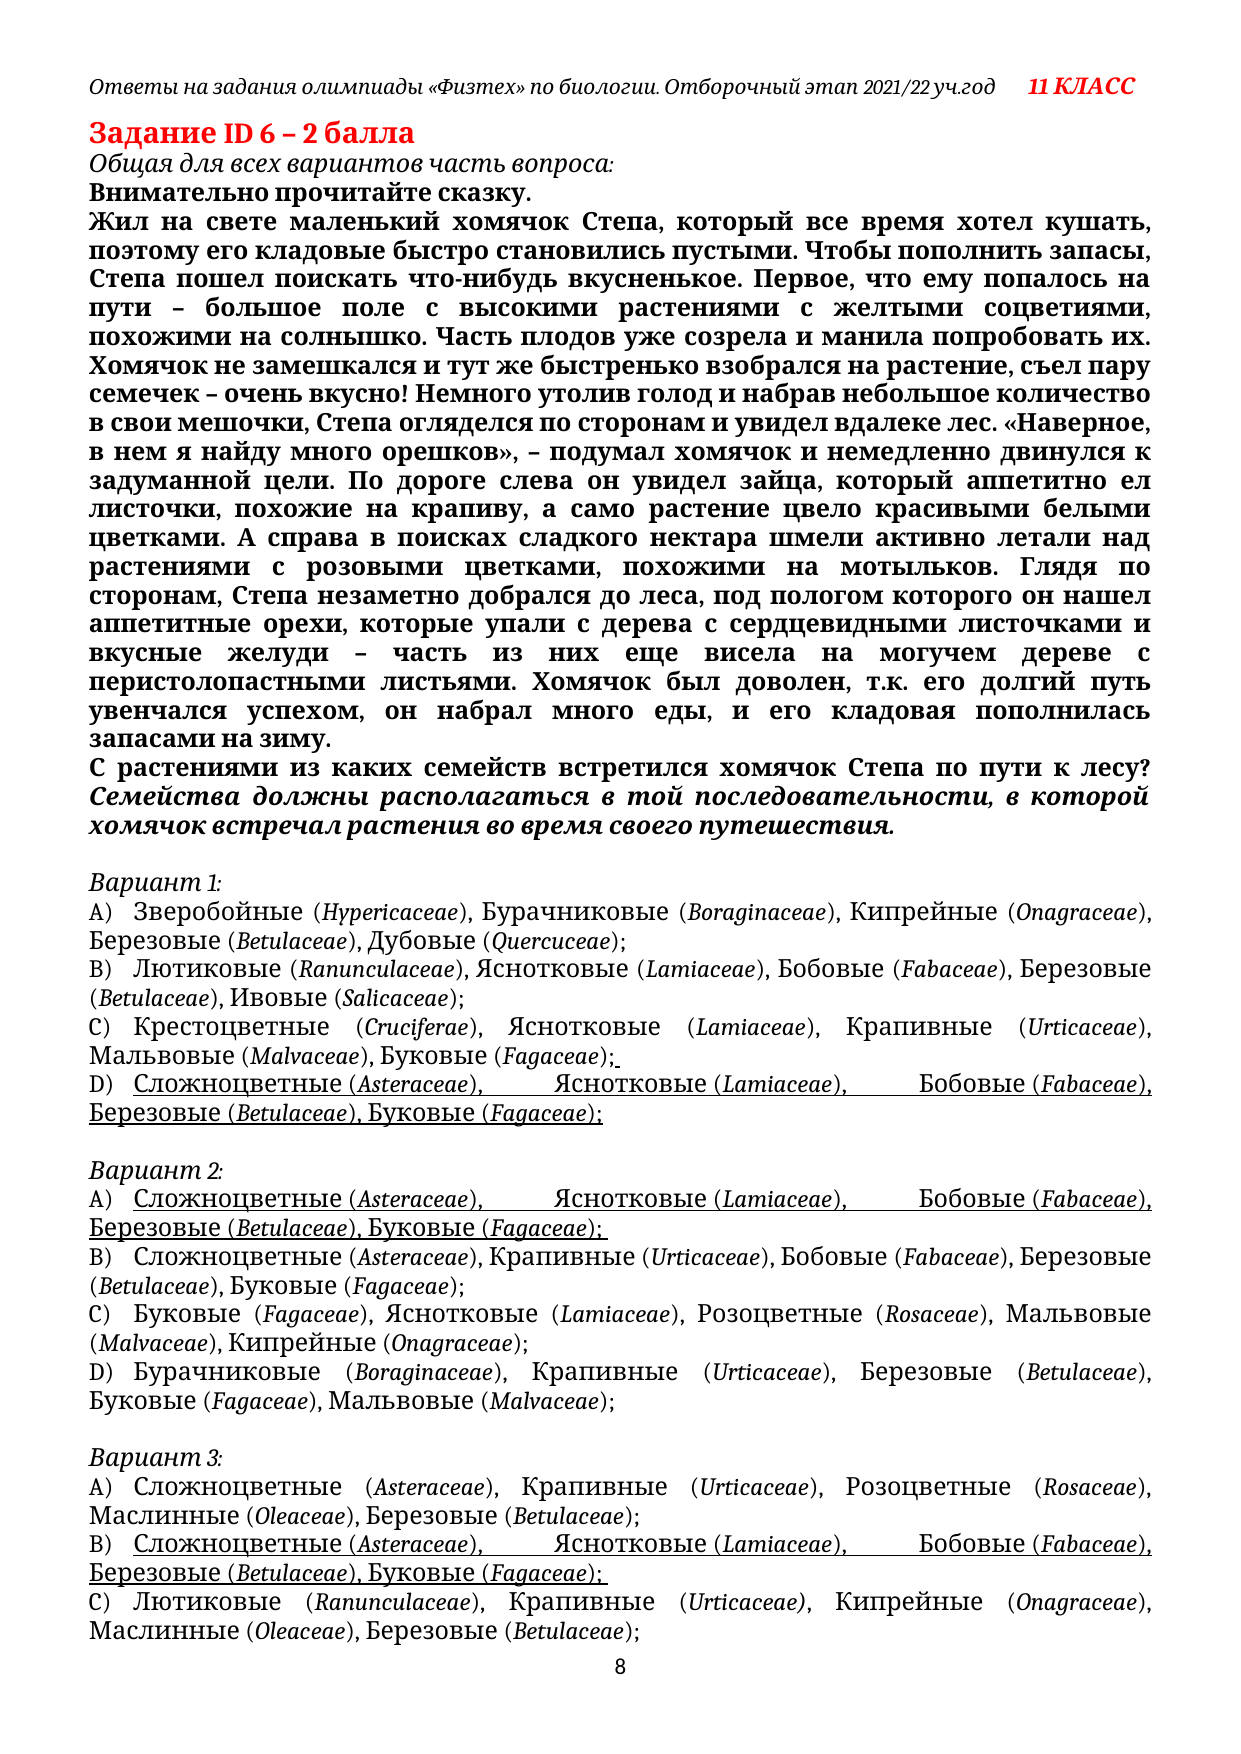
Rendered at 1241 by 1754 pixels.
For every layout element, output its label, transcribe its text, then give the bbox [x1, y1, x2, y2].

list Сложноцветные (Asteraceae), Яснотковые (Lamiaceae), Бобовые (Fabaceae), Березовые (Betulaceae), Буковые (Fagaceae); [89, 1530, 1152, 1588]
list Крестоцветные (Cruciferae), Яснотковые (Lamiaceae), Крапивные (Urticaceae), Мальвовые (Malvaceae), Буковые (Fagaceae); [89, 1013, 1152, 1070]
text Вариант 2: [89, 1157, 1152, 1185]
list Сложноцветные (Asteraceae), Яснотковые (Lamiaceae), Бобовые (Fabaceae), Березовые (Betulaceae), Буковые (Fagaceae); [89, 1185, 1152, 1243]
list Буковые (Fagaceae), Яснотковые (Lamiaceae), Розоцветные (Rosaceae), Мальвовые (Malvaceae), Кипрейные (Onagraceae); [89, 1300, 1152, 1358]
text С растениями из каких семейств встретился хомячок Степа по пути к лесу? Семейства должны располагаться в той последовательности, в которой хомячок встречал растения во время своего путешествия. [89, 754, 1152, 840]
text Вариант 3: [89, 1444, 1152, 1473]
list Лютиковые (Ranunculaceae), Яснотковые (Lamiaceae), Бобовые (Fabaceae), Березовые (Betulaceae), Ивовые (Salicaceae); [89, 955, 1152, 1013]
list Лютиковые (Ranunculaceae), Крапивные (Urticaceae), Кипрейные (Onagraceae), Маслинные (Oleaceae), Березовые (Betulaceae); [89, 1588, 1152, 1645]
list Сложноцветные (Asteraceae), Крапивные (Urticaceae), Розоцветные (Rosaceae), Маслинные (Oleaceae), Березовые (Betulaceae); [89, 1473, 1152, 1530]
list Бурачниковые (Boraginaceae), Крапивные (Urticaceae), Березовые (Betulaceae), Буковые (Fagaceae), Мальвовые (Malvaceae); [89, 1358, 1152, 1415]
text Общая для всех вариантов часть вопроса: [89, 150, 1152, 179]
text Внимательно прочитайте сказку. [89, 179, 1152, 208]
list Сложноцветные (Asteraceae), Крапивные (Urticaceae), Бобовые (Fabaceae), Березовые (Betulaceae), Буковые (Fagaceae); [89, 1243, 1152, 1300]
list Зверобойные (Hypericaceae), Бурачниковые (Boraginaceae), Кипрейные (Onagraceae), Березовые (Betulaceae), Дубовые (Quercuceae); [89, 898, 1152, 955]
text Задание ID 6 – 2 балла [89, 117, 1152, 150]
list Сложноцветные (Asteraceae), Яснотковые (Lamiaceae), Бобовые (Fabaceae), Березовые (Betulaceae), Буковые (Fagaceae); [89, 1070, 1152, 1128]
text Жил на свете маленький хомячок Степа, который все время хотел кушать, поэтому его кладовые быстро становились пустыми. Чтобы пополнить запасы, Степа пошел поискать что-нибудь вкусненькое. Первое, что ему попалось на пути – большое поле с высокими растениями с желтыми соцветиями, похожими на солнышко. Часть плодов уже созрела и манила попробовать их. Хомячок не замешкался и тут же быстренько взобрался на растение, съел пару семечек – очень вкусно! Немного утолив голод и набрав небольшое количество в свои мешочки, Степа огляделся по сторонам и увидел вдалеке лес. «Наверное, в нем я найду много орешков», – подумал хомячок и немедленно двинулся к задуманной цели. По дороге слева он увидел зайца, который аппетитно ел листочки, похожие на крапиву, а само растение цвело красивыми белыми цветками. А справа в поисках сладкого нектара шмели активно летали над растениями с розовыми цветками, похожими на мотыльков. Глядя по сторонам, Степа незаметно добрался до леса, под пологом которого он нашел аппетитные орехи, которые упали с дерева с сердцевидными листочками и вкусные желуди – часть из них еще висела на могучем дереве с перистолопастными листьями. Хомячок был доволен, т.к. его долгий путь увенчался успехом, он набрал много еды, и его кладовая пополнилась запасами на зиму. [89, 208, 1152, 754]
text Вариант 1: [89, 869, 1152, 898]
